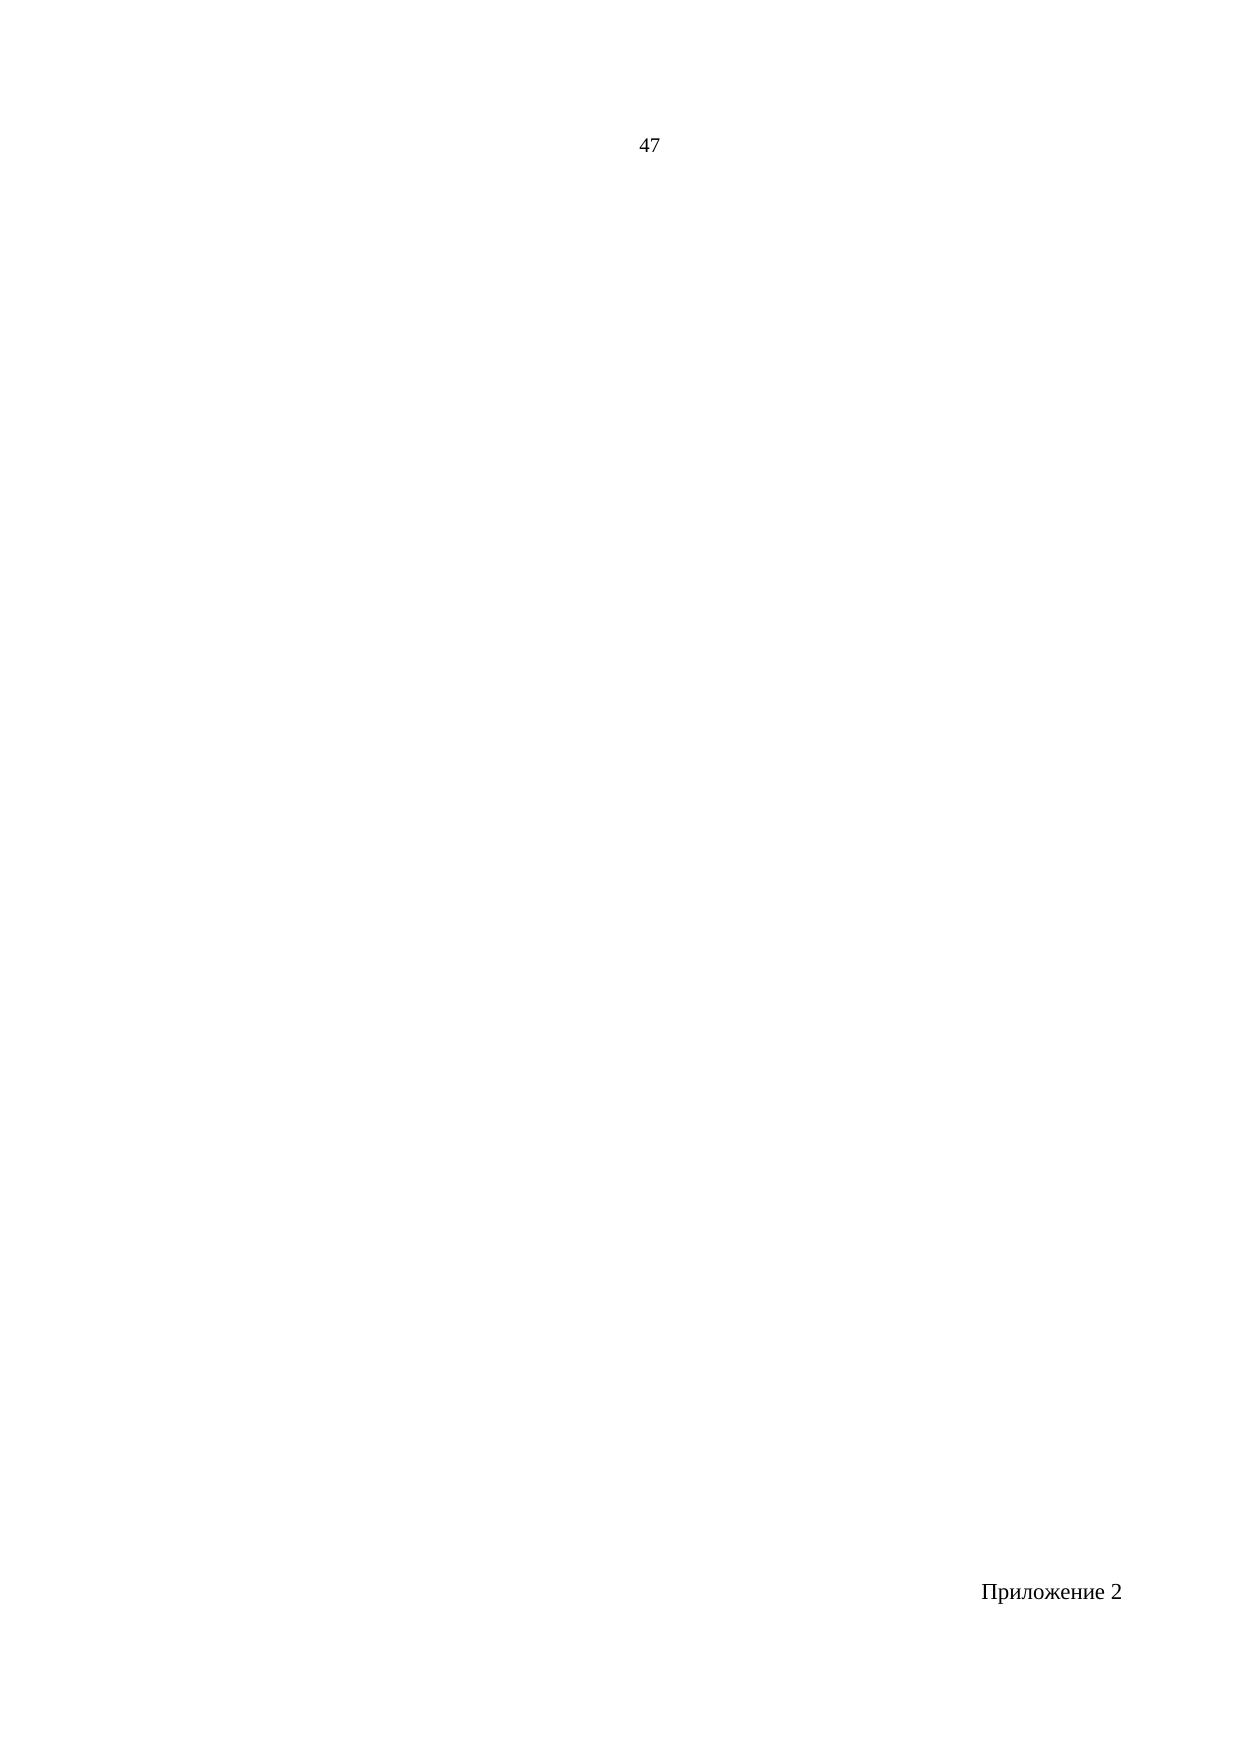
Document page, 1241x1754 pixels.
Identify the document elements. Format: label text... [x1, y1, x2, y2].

text Приложение 2 [177, 1578, 1122, 1604]
